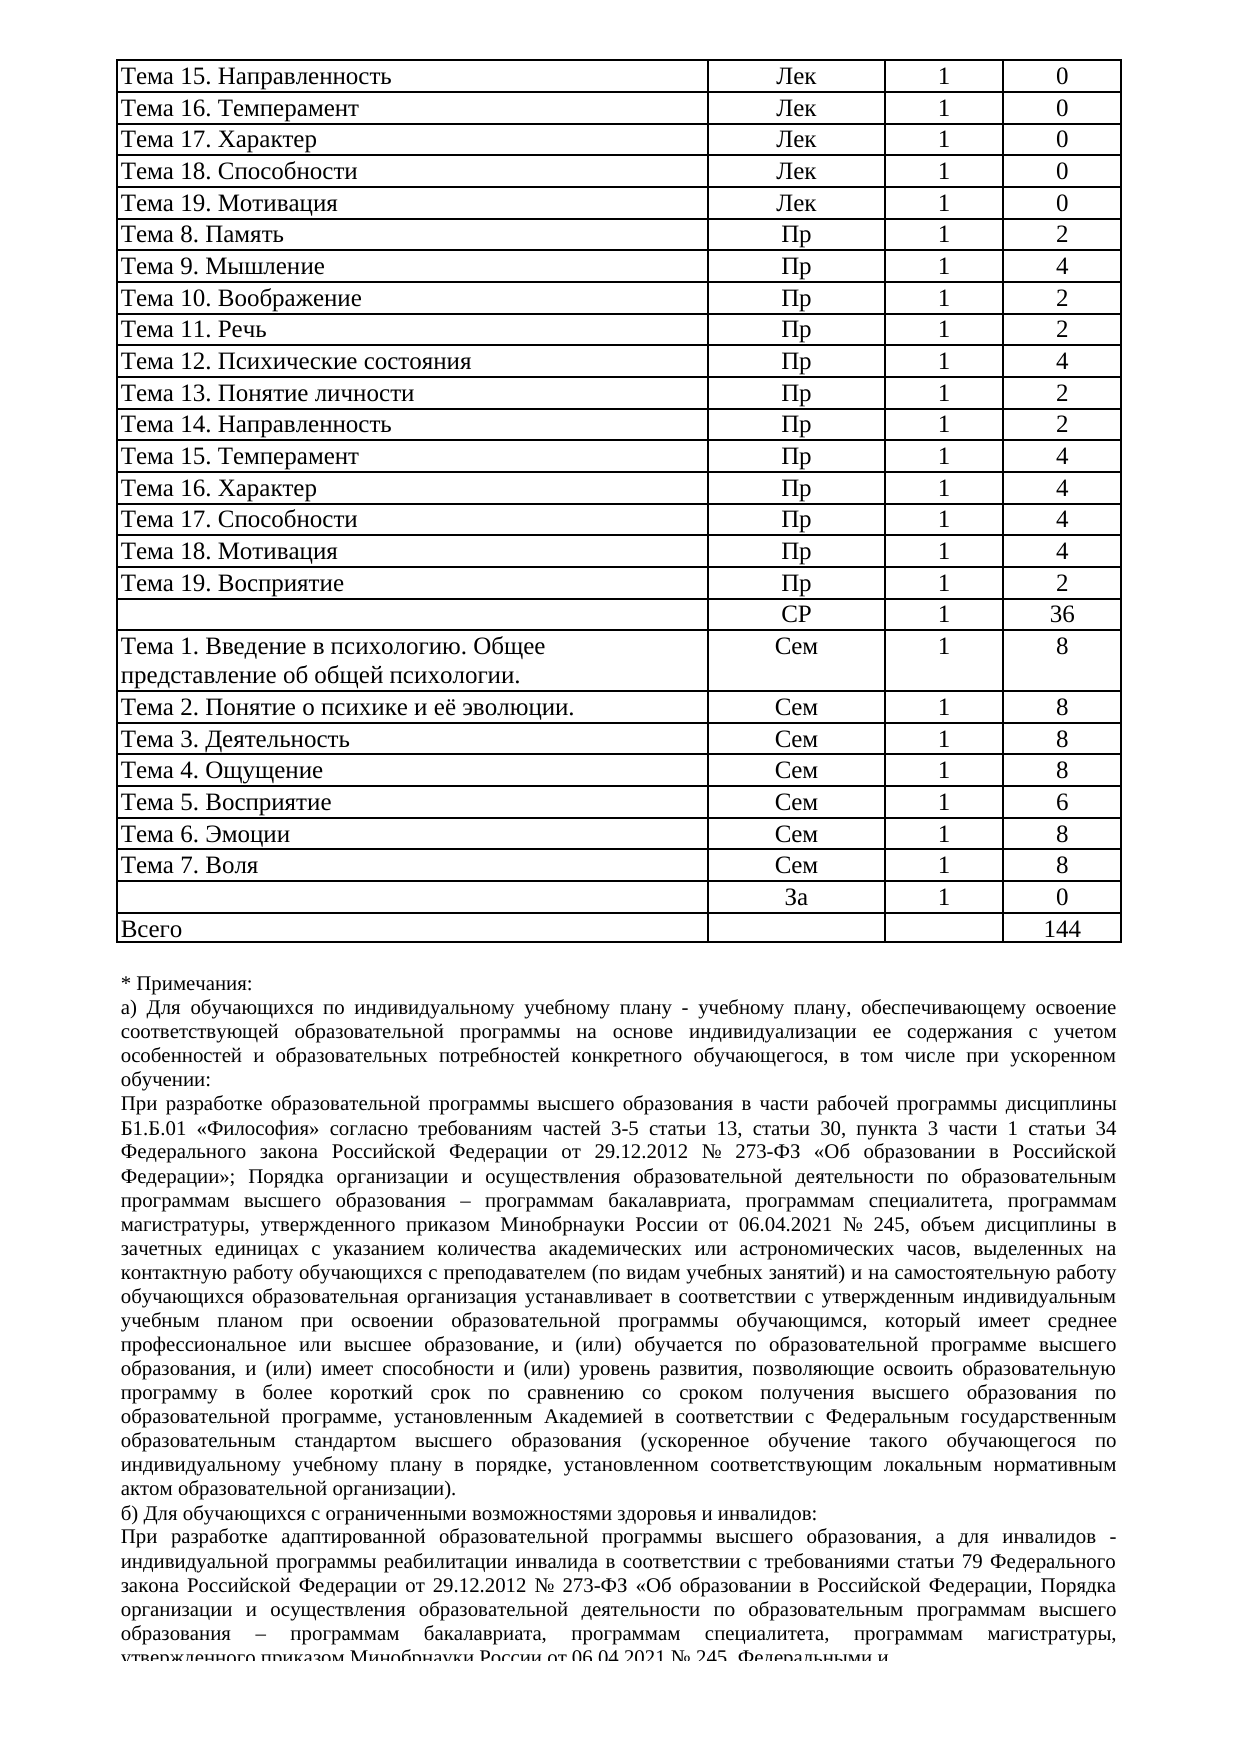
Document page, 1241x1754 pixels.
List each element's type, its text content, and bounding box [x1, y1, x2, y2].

table_cell 1 [886, 600, 1002, 629]
table_cell 1 [886, 220, 1002, 249]
table_cell Тема 2. Понятие о психике и её эволюции. [118, 692, 707, 722]
table_cell 6 [1004, 787, 1120, 817]
table_cell 0 [1004, 188, 1120, 217]
table_cell Пр [709, 283, 884, 312]
table_cell 1 [886, 850, 1002, 880]
table_cell Пр [709, 473, 884, 502]
table_cell 8 [1004, 631, 1120, 690]
table_cell Сем [709, 850, 884, 880]
table_cell Лек [709, 93, 884, 122]
table_cell Тема 3. Деятельность [118, 724, 707, 753]
table_cell [118, 600, 707, 629]
table_cell Пр [709, 568, 884, 597]
table_cell 1 [886, 692, 1002, 722]
table_cell Тема 16. Темперамент [118, 93, 707, 122]
table_cell [709, 914, 884, 941]
table_cell 1 [886, 125, 1002, 154]
table_cell 2 [1004, 315, 1120, 344]
table_cell 1 [886, 378, 1002, 407]
table_cell Пр [709, 441, 884, 471]
table_cell 4 [1004, 505, 1120, 534]
table_cell Тема 13. Понятие личности [118, 378, 707, 407]
table_cell 8 [1004, 819, 1120, 848]
table_cell [118, 882, 707, 912]
table_cell 0 [1004, 93, 1120, 122]
table_cell Сем [709, 631, 884, 690]
table_cell 4 [1004, 473, 1120, 502]
table_cell 1 [886, 536, 1002, 566]
table_cell 8 [1004, 692, 1120, 722]
table_cell 2 [1004, 410, 1120, 439]
table_cell 1 [886, 156, 1002, 186]
table_header Лек [709, 61, 884, 91]
table_cell Тема 7. Воля [118, 850, 707, 880]
table_cell Пр [709, 536, 884, 566]
table_cell 1 [886, 787, 1002, 817]
table_cell Тема 8. Память [118, 220, 707, 249]
table_cell Тема 18. Мотивация [118, 536, 707, 566]
table_cell Пр [709, 315, 884, 344]
table_cell Тема 1. Введение в психологию. Общее представление об общей психологии. [118, 631, 707, 690]
table_cell 1 [886, 188, 1002, 217]
table_cell СР [709, 600, 884, 629]
table_cell 4 [1004, 346, 1120, 376]
table_cell Тема 11. Речь [118, 315, 707, 344]
table_cell Пр [709, 410, 884, 439]
table_cell 4 [1004, 536, 1120, 566]
table_cell 1 [886, 505, 1002, 534]
table_cell Сем [709, 755, 884, 785]
table_cell 4 [1004, 251, 1120, 281]
table_cell 0 [1004, 882, 1120, 912]
table_cell 4 [1004, 441, 1120, 471]
table_cell 2 [1004, 568, 1120, 597]
table_cell Тема 14. Направленность [118, 410, 707, 439]
table_cell 2 [1004, 220, 1120, 249]
table_cell [886, 914, 1002, 941]
table_cell 1 [886, 251, 1002, 281]
table_cell 2 [1004, 378, 1120, 407]
table_cell 1 [886, 755, 1002, 785]
table_cell Тема 4. Ощущение [118, 755, 707, 785]
table_cell 1 [886, 283, 1002, 312]
table_cell Сем [709, 787, 884, 817]
table_cell 8 [1004, 755, 1120, 785]
table_header 0 [1004, 61, 1120, 91]
table_cell Всего [118, 914, 707, 941]
table_cell 8 [1004, 850, 1120, 880]
table_cell Тема 17. Способности [118, 505, 707, 534]
table_cell 1 [886, 315, 1002, 344]
table_cell 1 [886, 473, 1002, 502]
table_cell 1 [886, 724, 1002, 753]
table_cell 1 [886, 568, 1002, 597]
table_cell Тема 17. Характер [118, 125, 707, 154]
table_cell Тема 19. Восприятие [118, 568, 707, 597]
table_cell Пр [709, 346, 884, 376]
table_cell Тема 15. Темперамент [118, 441, 707, 471]
table_cell Тема 19. Мотивация [118, 188, 707, 217]
table_cell Тема 18. Способности [118, 156, 707, 186]
table_cell Пр [709, 220, 884, 249]
table_cell Пр [709, 378, 884, 407]
table_cell 1 [886, 410, 1002, 439]
table_cell 1 [886, 631, 1002, 690]
table_cell Тема 9. Мышление [118, 251, 707, 281]
table_cell Тема 12. Психические состояния [118, 346, 707, 376]
table_cell 36 [1004, 600, 1120, 629]
table_cell Лек [709, 156, 884, 186]
table_cell Лек [709, 125, 884, 154]
table_cell 1 [886, 93, 1002, 122]
table_cell Тема 6. Эмоции [118, 819, 707, 848]
table_cell 8 [1004, 724, 1120, 753]
table_cell 1 [886, 441, 1002, 471]
table_cell Тема 5. Восприятие [118, 787, 707, 817]
table_cell Сем [709, 724, 884, 753]
table_cell 0 [1004, 125, 1120, 154]
table_cell 144 [1004, 914, 1120, 941]
table_cell 0 [1004, 156, 1120, 186]
table_header Тема 15. Направленность [118, 61, 707, 91]
table_cell Сем [709, 819, 884, 848]
table_header 1 [886, 61, 1002, 91]
table_cell * Примечания: а) Для обучающихся по индивидуальному учебному плану - учебному плану, обеспечивающему освоение соответствующей образовательной программы на основе индивидуализации ее содержания с учетом особенностей и образовательных потребностей конкретного обучающегося, в том числе при ускоренном обучении: При разработке образовательной программы высшего образования в части рабочей программы дисциплины Б1.Б.01 «Философия» согласно требованиям частей 3-5 статьи 13, статьи 30, пункта 3 части 1 статьи 34 Федерального закона Российской Федерации от 29.12.2012 № 273-ФЗ «Об образовании в Российской Федерации»; Порядка организации и осуществления образовательной деятельности по образовательным программам высшего образования – программам бакалавриата, программам специалитета, программам магистратуры, утвержденного приказом Минобрнауки России от 06.04.2021 № 245, объем дисциплины в зачетных единицах с указанием количества академических или астрономических часов, выделенных на контактную работу обучающихся с преподавателем (по видам учебных занятий) и на самостоятельную работу обучающихся образовательная организация устанавливает в соответствии с утвержденным индивидуальным учебным планом при освоении образовательной программы обучающимся, который имеет среднее профессиональное или высшее образование, и (или) обучается по образовательной программе высшего образования, и (или) имеет способности и (или) уровень развития, позволяющие освоить образовательную программу в более короткий срок по сравнению со сроком получения высшего образования по образовательной программе, установленным Академией в соответствии с Федеральным государственным образовательным стандартом высшего образования (ускоренное обучение такого обучающегося по индивидуальному учебному плану в порядке, установленном соответствующим локальным нормативным актом образовательной организации). б) Для обучающихся с ограниченными возможностями здоровья и инвалидов: При разработке адаптированной образовательной программы высшего образования, а для инвалидов - индивидуальной программы реабилитации инвалида в соответствии с требованиями статьи 79 Федерального закона Российской Федерации от 29.12.2012 № 273-ФЗ «Об образовании в Российской Федерации, Порядка организации и осуществления образовательной деятельности по образовательным программам высшего образования – программам бакалавриата, программам специалитета, программам магистратуры, утвержденного приказом Минобрнауки России от 06.04.2021 № 245, Федеральными и [117, 943, 1121, 1661]
table_cell За [709, 882, 884, 912]
table_cell 1 [886, 819, 1002, 848]
table_cell Тема 16. Характер [118, 473, 707, 502]
table_cell 1 [886, 346, 1002, 376]
table_cell Лек [709, 188, 884, 217]
table_cell Пр [709, 505, 884, 534]
table_cell 1 [886, 882, 1002, 912]
table_cell 2 [1004, 283, 1120, 312]
table_cell Тема 10. Воображение [118, 283, 707, 312]
table_cell Пр [709, 251, 884, 281]
table_cell Сем [709, 692, 884, 722]
